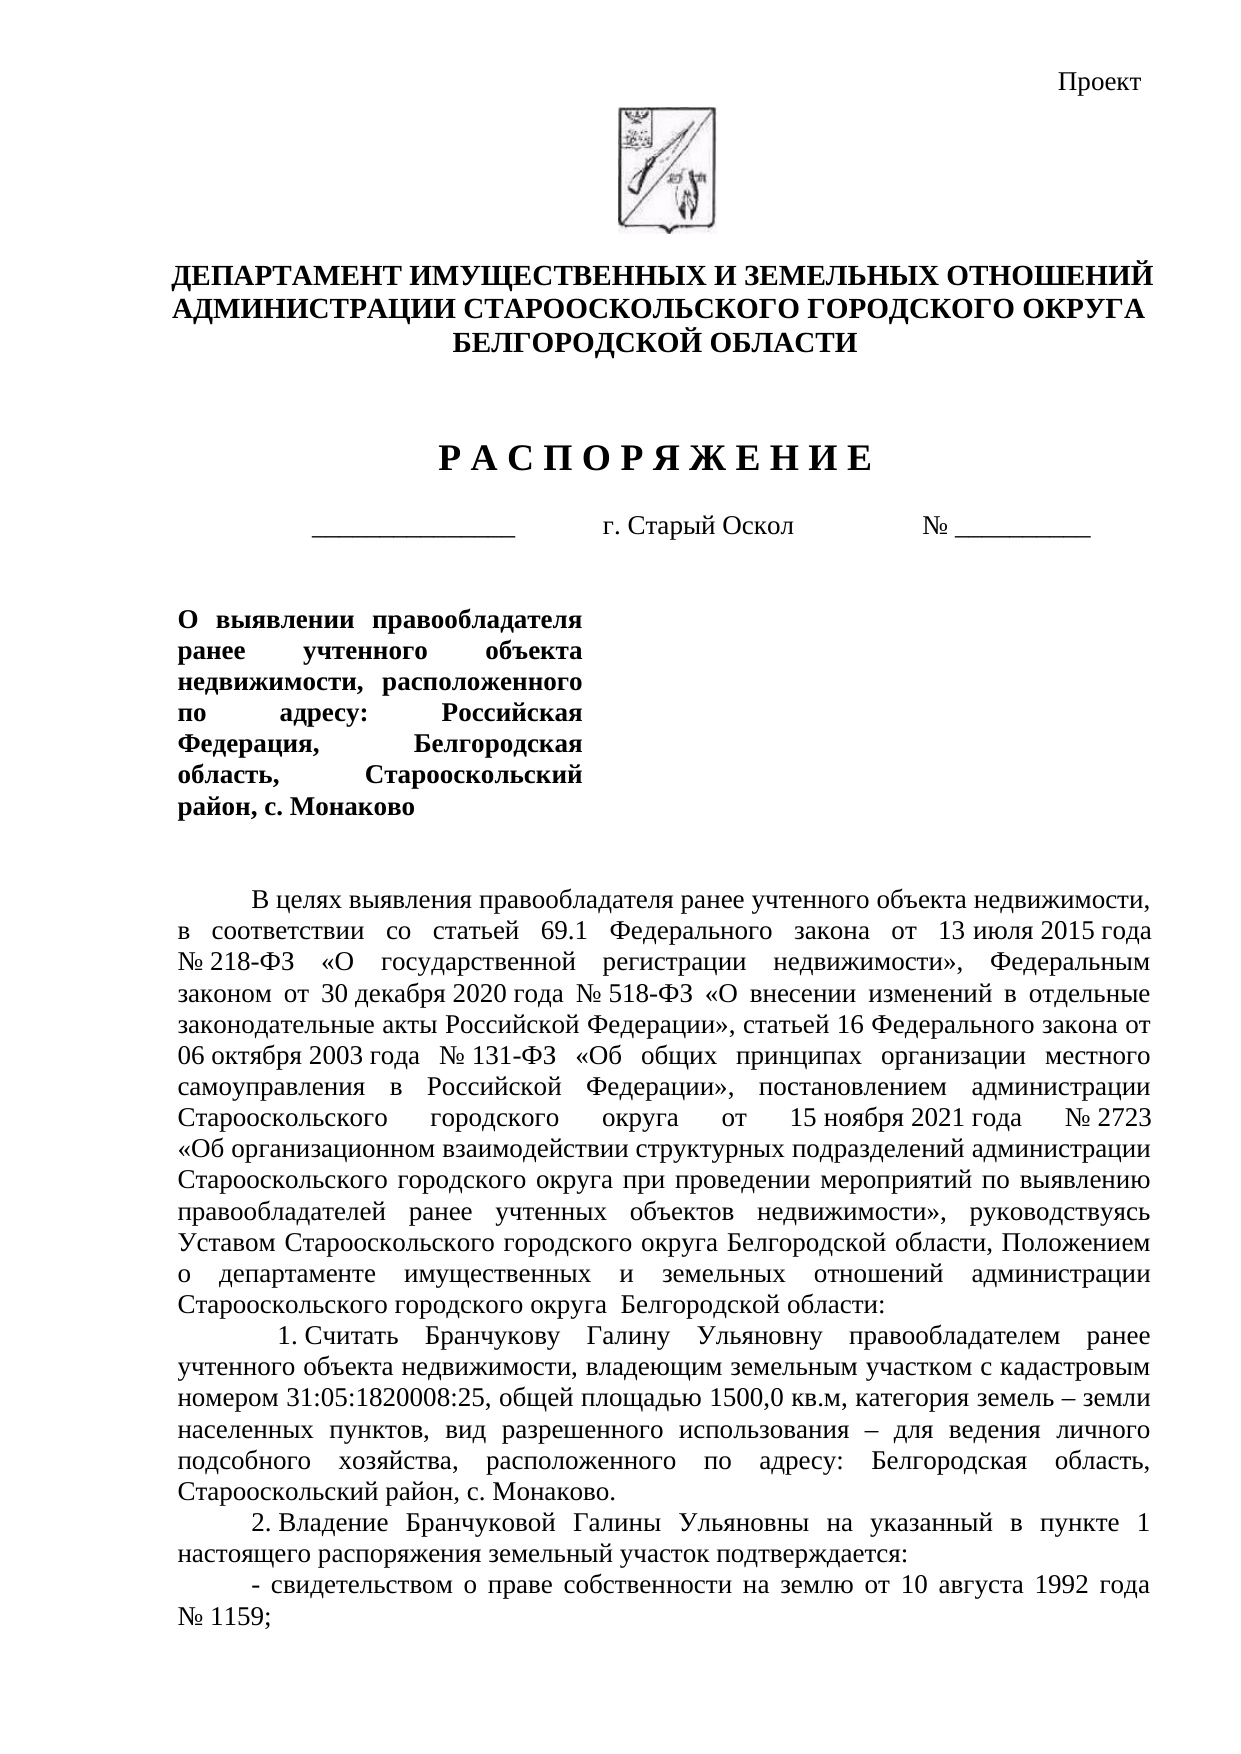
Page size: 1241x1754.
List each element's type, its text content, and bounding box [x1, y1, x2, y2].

table_header О выявлении правообладателя ранее учтенного объекта недвижимости, расположенного по адресу: Российская Федерация, Белгородская область, Старооскольский район, с. Монаково [166, 603, 594, 852]
text 1. Считать Бранчукову Галину Ульяновну правообладателем ранее учтенного объекта недвижимости, владеющим земельным участком с кадастровым номером 31:05:1820008:25, общей площадью 1500,0 кв.м, категория земель – земли населенных пунктов, вид разрешенного использования – для ведения личного подсобного хозяйства, расположенного по адресу: Белгородская область, Старооскольский район, с. Монаково. [177, 1319, 1152, 1506]
text _______________ г. Старый Оскол № __________ [177, 509, 1152, 541]
text ДЕПАРТАМЕНТ ИМУЩЕСТВЕННЫХ И ЗЕМЕЛЬНЫХ ОТНОШЕНИЙ [158, 258, 1167, 291]
text В целях выявления правообладателя ранее учтенного объекта недвижимости, в соответствии со статьей 69.1 Федерального закона от 13 июля 2015 года № 218-ФЗ «О государственной регистрации недвижимости», Федеральным законом от 30 декабря 2020 года № 518-ФЗ «О внесении изменений в отдельные законодательные акты Российской Федерации», статьей 16 Федерального закона от 06 октября 2003 года № 131-ФЗ «Об общих принципах организации местного самоуправления в Российской Федерации», постановлением администрации Старооскольского городского округа от 15 ноября 2021 года № 2723 «Об организационном взаимодействии структурных подразделений администрации Старооскольского городского округа при проведении мероприятий по выявлению правообладателей ранее учтенных объектов недвижимости», руководствуясь Уставом Старооскольского городского округа Белгородской области, Положением о департаменте имущественных и земельных отношений администрации Старооскольского городского округа Белгородской области: [177, 883, 1152, 1319]
text Р А С П О Р Я Ж Е Н И Е [158, 435, 1152, 478]
picture [618, 107, 717, 234]
text - свидетельством о праве собственности на землю от 10 августа 1992 года № 1159; [177, 1568, 1152, 1631]
text 2. Владение Бранчуковой Галины Ульяновны на указанный в пункте 1 настоящего распоряжения земельный участок подтверждается: [177, 1506, 1152, 1568]
text АДМИНИСТРАЦИИ СТАРООСКОЛЬСКОГО ГОРОДСКОГО ОКРУГА БЕЛГОРОДСКОЙ ОБЛАСТИ [158, 291, 1152, 358]
